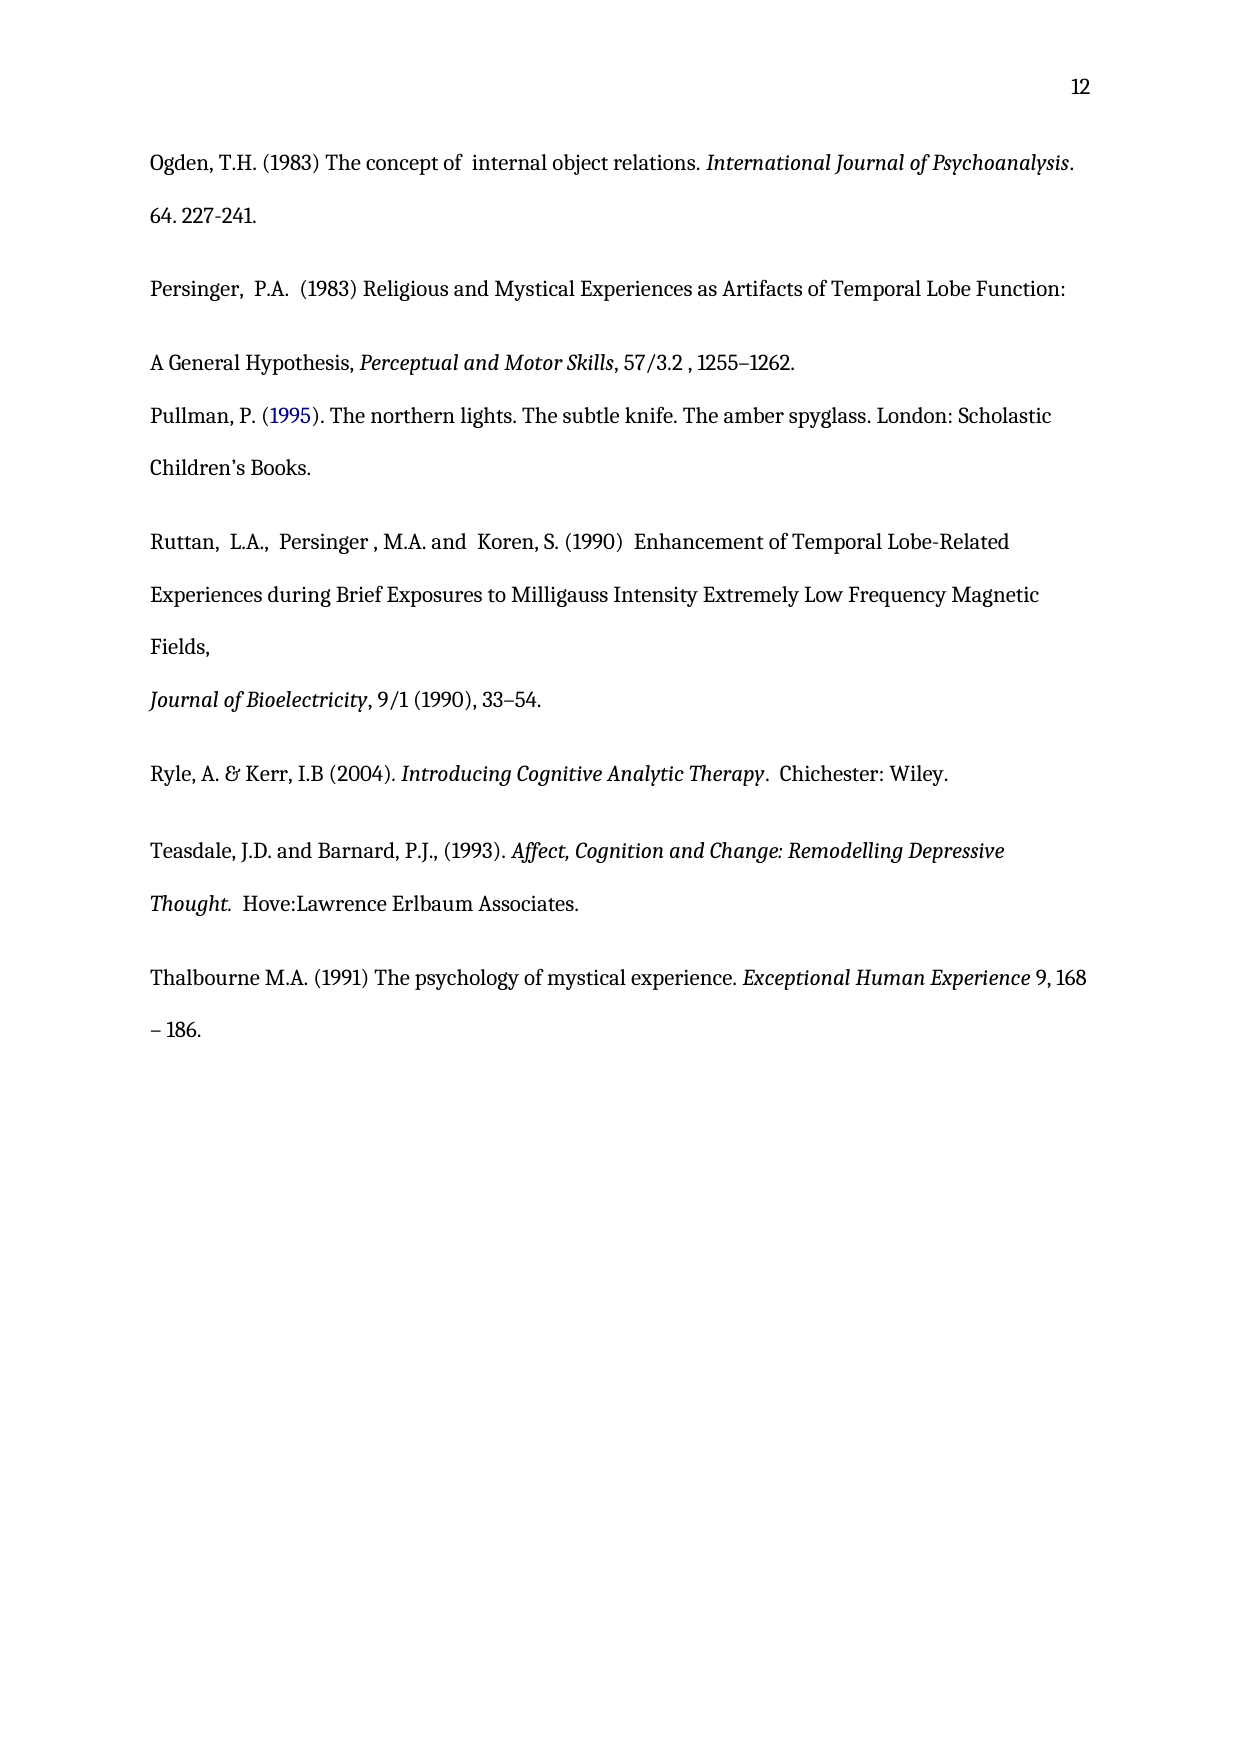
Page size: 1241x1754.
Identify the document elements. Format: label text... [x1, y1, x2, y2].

text Journal of Bioelectricity, 9/1 (1990), 33–54. [150, 687, 1090, 713]
text Thalbourne M.A. (1991) The psychology of mystical experience. Exceptional Human Experience 9, 168 – 186. [150, 964, 1090, 1043]
text Pullman, P. (1995). The northern lights. The subtle knife. The amber spyglass. London: Scholastic Children’s Books. [150, 402, 1090, 482]
text Persinger, P.A. (1983) Religious and Mystical Experiences as Artifacts of Temporal Lobe Function: [150, 276, 1090, 303]
text Experiences during Brief Exposures to Milligauss Intensity Extremely Low Frequency Magnetic Fields, [150, 581, 1090, 661]
text A General Hypothesis, Perceptual and Motor Skills, 57/3.2 , 1255–1262. [150, 350, 1090, 376]
text Ruttan, L.A., Persinger , M.A. and Koren, S. (1990) Enhancement of Temporal Lobe-Related [150, 529, 1090, 555]
text Teasdale, J.D. and Barnard, P.J., (1993). Affect, Cognition and Change: Remodelling Depressive Thought. Hove:Lawrence Erlbaum Associates. [150, 838, 1090, 917]
text Ryle, A. & Kerr, I.B (2004). Introducing Cognitive Analytic Therapy. Chichester: Wiley. [150, 760, 1090, 787]
text Ogden, T.H. (1983) The concept of internal object relations. International Journal of Psychoanalysis. 64. 227-241. [150, 150, 1090, 229]
